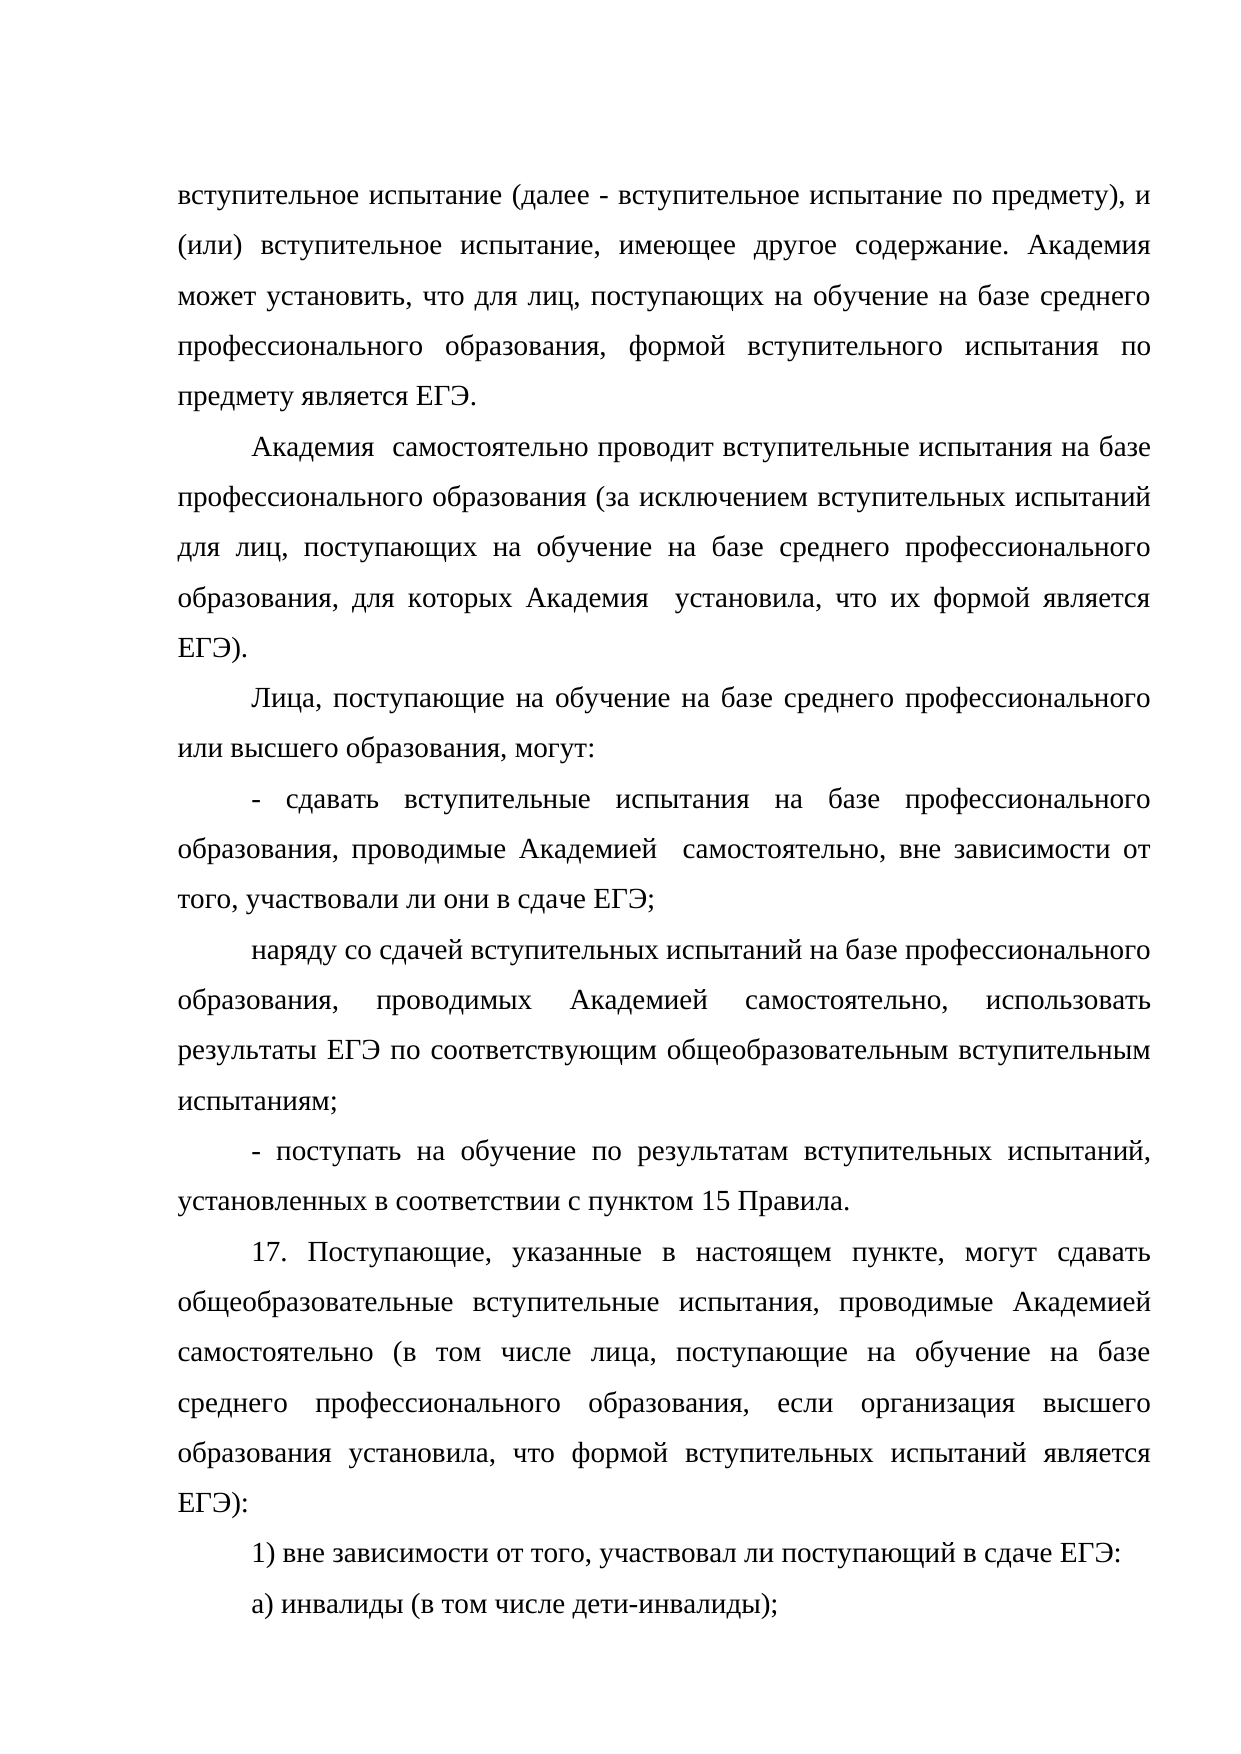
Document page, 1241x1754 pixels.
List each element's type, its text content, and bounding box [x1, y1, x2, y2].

text наряду со сдачей вступительных испытаний на базе профессионального образования, проводимых Академией самостоятельно, использовать результаты ЕГЭ по соответствующим общеобразовательным вступительным испытаниям; [177, 932, 1152, 1116]
text 17. Поступающие, указанные в настоящем пункте, могут сдавать общеобразовательные вступительные испытания, проводимые Академией самостоятельно (в том числе лица, поступающие на обучение на базе среднего профессионального образования, если организация высшего образования установила, что формой вступительных испытаний является ЕГЭ): [177, 1234, 1152, 1519]
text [177, 177, 1152, 412]
text 1) вне зависимости от того, участвовал ли поступающий в сдаче ЕГЭ: [177, 1536, 1152, 1569]
text - поступать на обучение по результатам вступительных испытаний, установленных в соответствии с пунктом 15 Правила. [177, 1133, 1152, 1217]
text а) инвалиды (в том числе дети-инвалиды); [177, 1586, 1152, 1619]
text - сдавать вступительные испытания на базе профессионального образования, проводимые Академией самостоятельно, вне зависимости от того, участвовали ли они в сдаче ЕГЭ; [177, 781, 1152, 915]
text Лица, поступающие на обучение на базе среднего профессионального или высшего образования, могут: [177, 680, 1152, 764]
text Академия самостоятельно проводит вступительные испытания на базе профессионального образования (за исключением вступительных испытаний для лиц, поступающих на обучение на базе среднего профессионального образования, для которых Академия установила, что их формой является ЕГЭ). [177, 429, 1152, 663]
